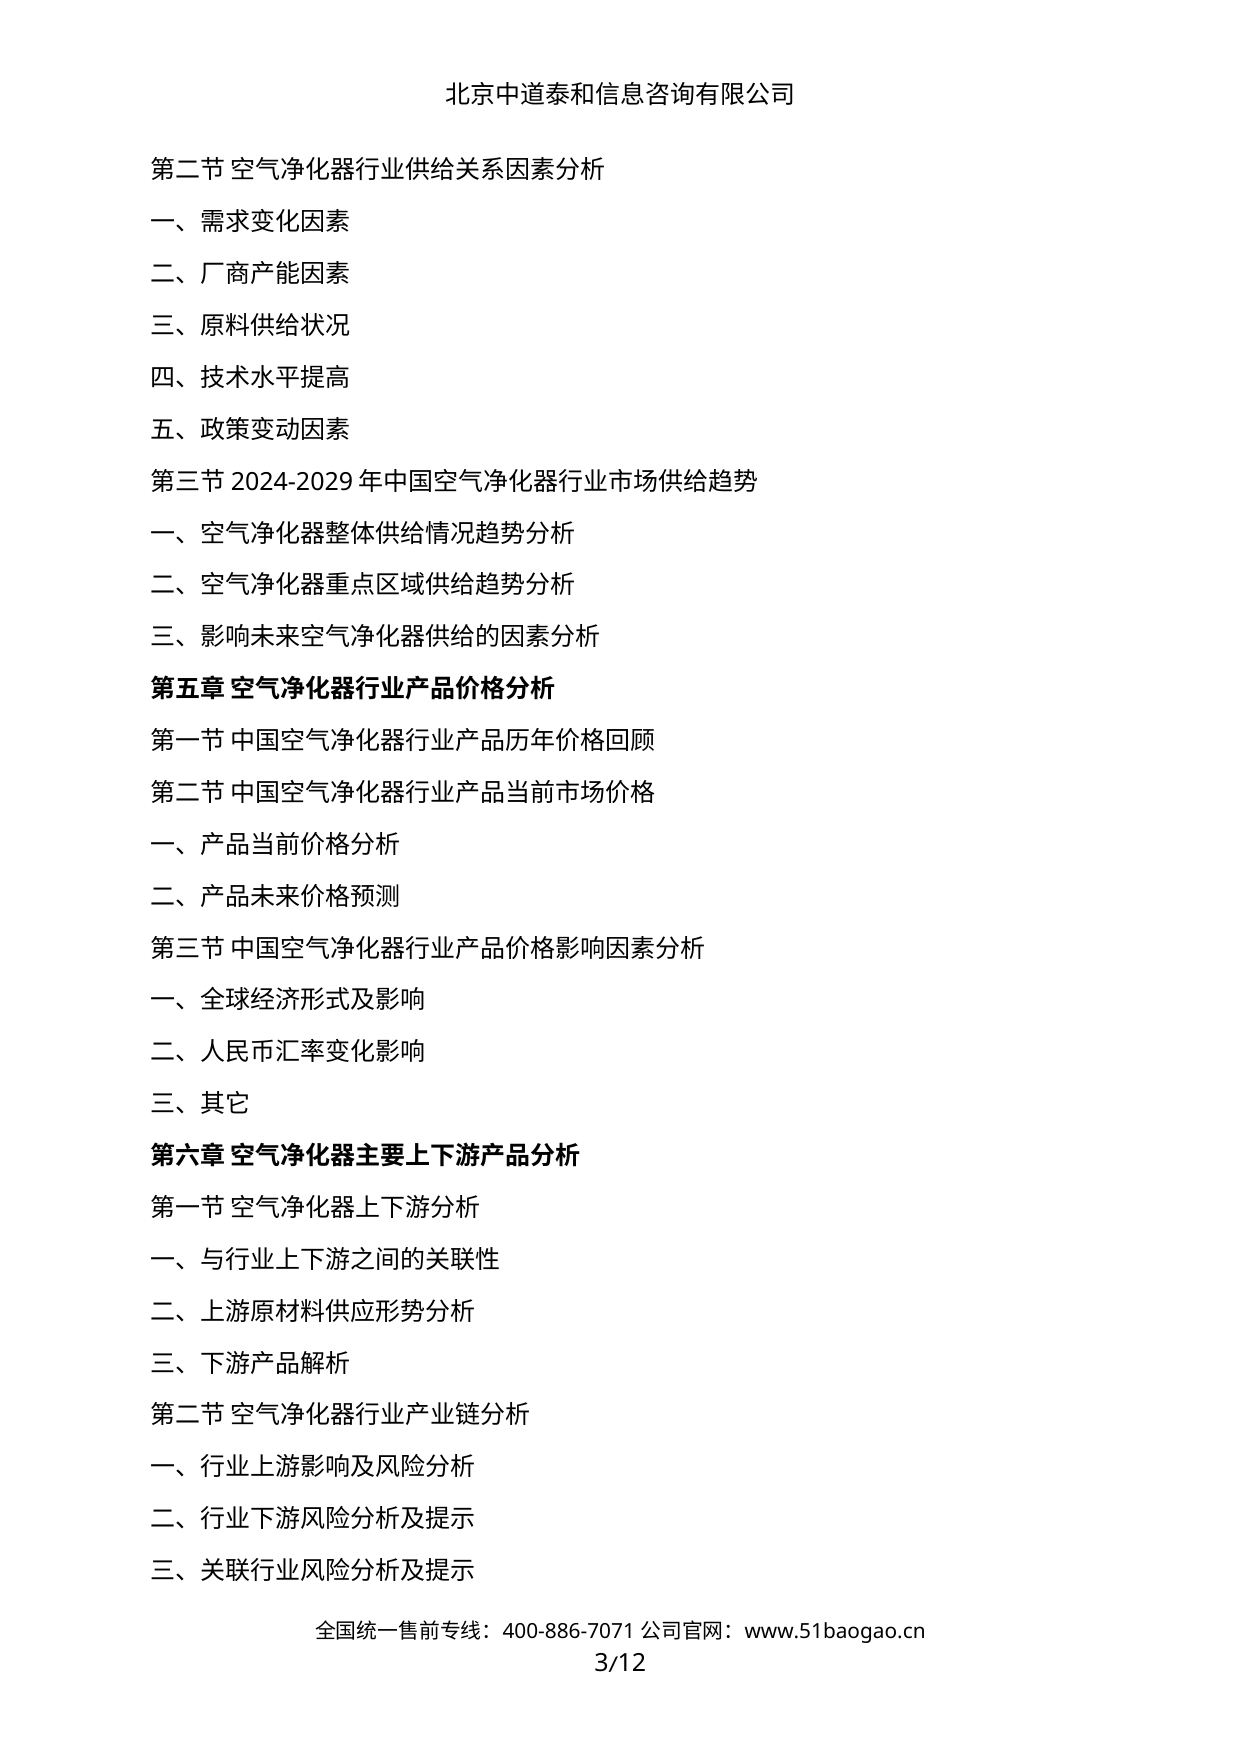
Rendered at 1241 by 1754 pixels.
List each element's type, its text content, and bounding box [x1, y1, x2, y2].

text 二、上游原材料供应形势分析 [150, 1291, 1090, 1327]
text 四、技术水平提高 [150, 357, 1090, 394]
text 二、产品未来价格预测 [150, 876, 1090, 912]
text 第一节 中国空气净化器行业产品历年价格回顾 [150, 721, 1090, 757]
text 第五章 空气净化器行业产品价格分析 [150, 669, 1090, 705]
text 一、产品当前价格分析 [150, 824, 1090, 861]
text 第三节 2024-2029年中国空气净化器行业市场供给趋势 [150, 461, 1090, 497]
text 一、全球经济形式及影响 [150, 980, 1090, 1016]
text 第一节 空气净化器上下游分析 [150, 1187, 1090, 1224]
text 第二节 中国空气净化器行业产品当前市场价格 [150, 772, 1090, 809]
text 三、影响未来空气净化器供给的因素分析 [150, 617, 1090, 653]
text 第二节 空气净化器行业供给关系因素分析 [150, 150, 1090, 186]
text 第三节 中国空气净化器行业产品价格影响因素分析 [150, 928, 1090, 964]
text 三、关联行业风险分析及提示 [150, 1551, 1090, 1587]
text 一、行业上游影响及风险分析 [150, 1447, 1090, 1483]
text 一、空气净化器整体供给情况趋势分析 [150, 513, 1090, 549]
text 二、厂商产能因素 [150, 254, 1090, 290]
text 一、需求变化因素 [150, 202, 1090, 238]
text 三、其它 [150, 1084, 1090, 1120]
text 三、原料供给状况 [150, 306, 1090, 342]
text 二、空气净化器重点区域供给趋势分析 [150, 565, 1090, 601]
text 一、与行业上下游之间的关联性 [150, 1239, 1090, 1276]
text 二、行业下游风险分析及提示 [150, 1499, 1090, 1535]
text 三、下游产品解析 [150, 1343, 1090, 1379]
text 第六章 空气净化器主要上下游产品分析 [150, 1136, 1090, 1172]
text 二、人民币汇率变化影响 [150, 1032, 1090, 1068]
text 第二节 空气净化器行业产业链分析 [150, 1395, 1090, 1431]
text 五、政策变动因素 [150, 409, 1090, 446]
